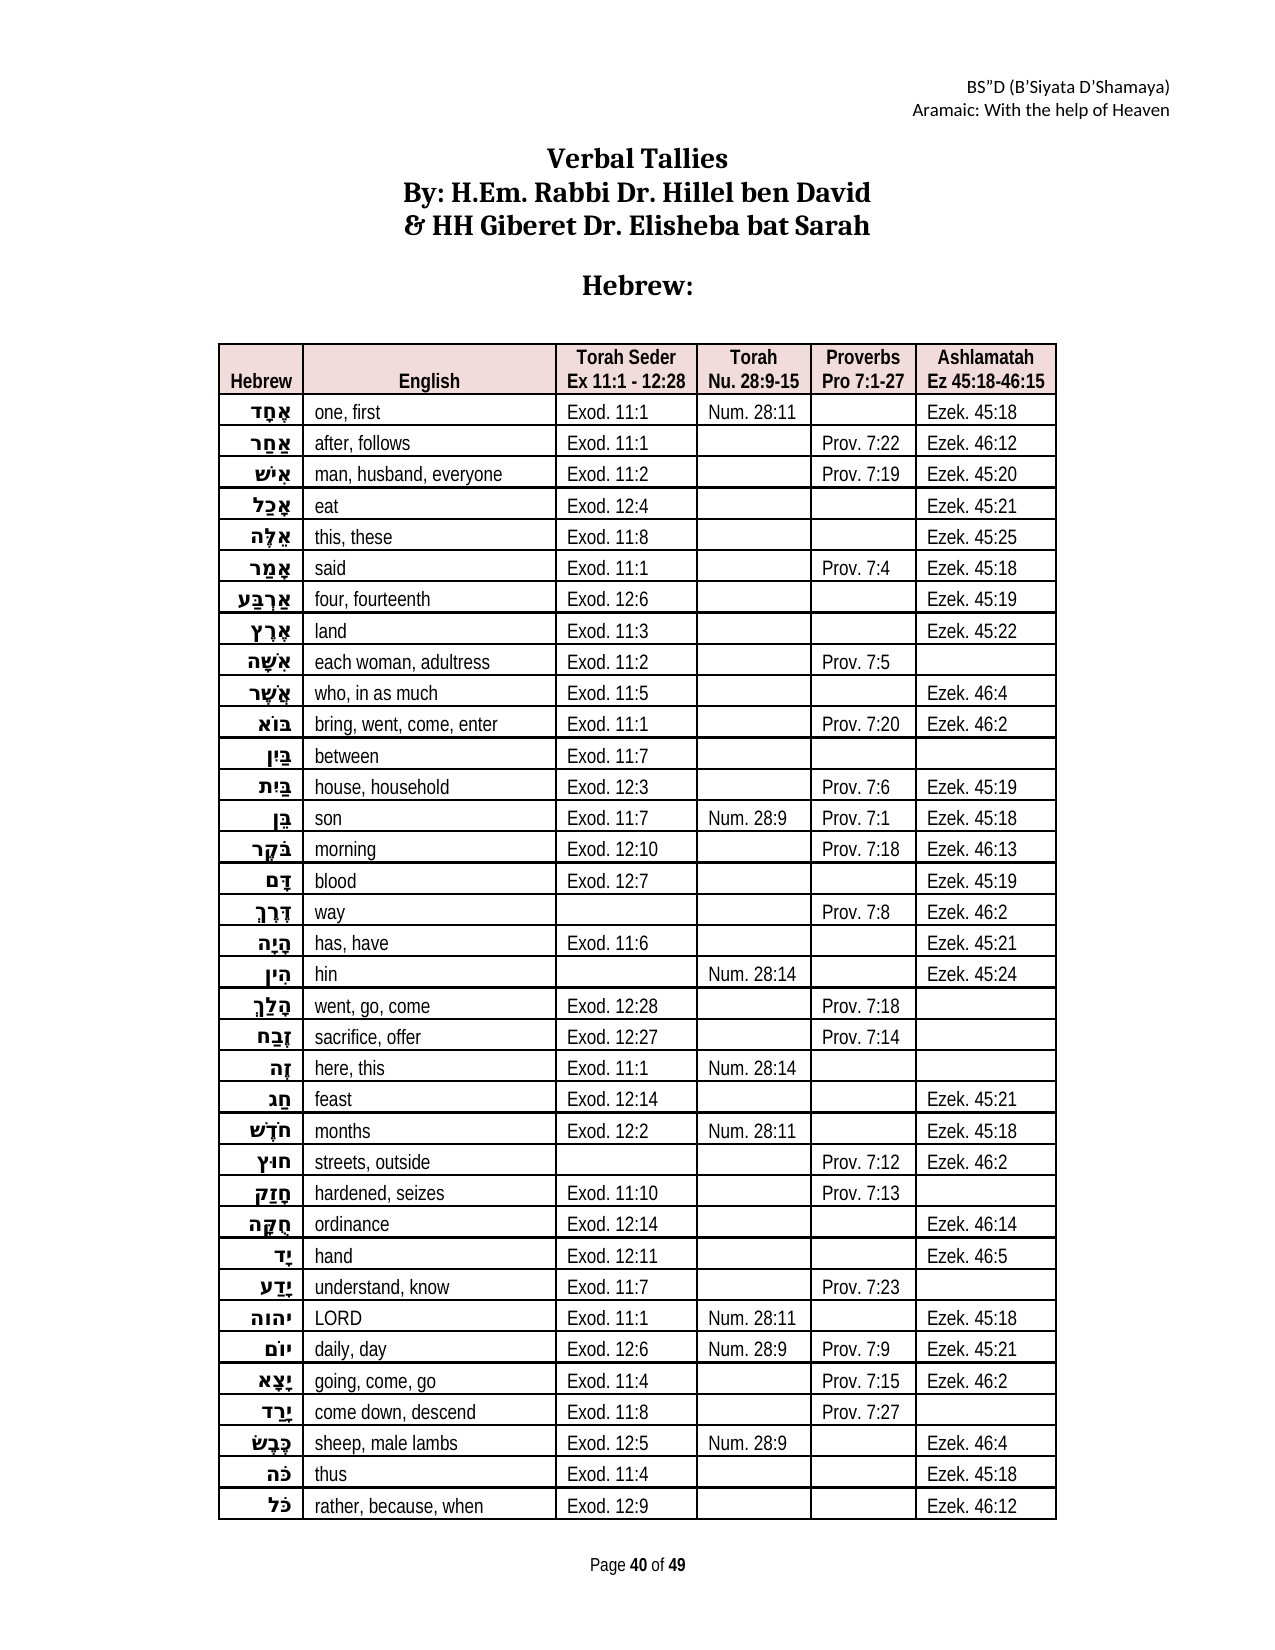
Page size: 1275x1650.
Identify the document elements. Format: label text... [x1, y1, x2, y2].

table_cell Exod. 12:6 [557, 582, 696, 611]
table_cell [698, 1489, 810, 1518]
table_cell Prov. 7:27 [812, 1395, 915, 1424]
table_cell house, household [304, 770, 555, 799]
table_cell [698, 645, 810, 674]
table_cell Num. 28:11 [698, 1301, 810, 1330]
table_cell [812, 676, 915, 705]
table_cell Exod. 12:7 [557, 864, 696, 893]
table_cell LORD [304, 1301, 555, 1330]
table_cell Prov. 7:13 [812, 1176, 915, 1205]
table_cell כֹּל [220, 1489, 302, 1518]
table_cell Num. 28:9 [698, 1426, 810, 1455]
table_cell hand [304, 1239, 555, 1268]
table_cell [812, 1457, 915, 1486]
table_cell [698, 832, 810, 861]
table_cell Prov. 7:22 [812, 426, 915, 455]
table_cell [812, 1051, 915, 1080]
table_cell Ezek. 45:21 [917, 926, 1055, 955]
table_cell [698, 989, 810, 1018]
table_cell [812, 864, 915, 893]
table_cell Prov. 7:9 [812, 1332, 915, 1361]
table_cell [698, 1207, 810, 1236]
table_cell [917, 739, 1055, 768]
text Verbal Tallies [105, 142, 1170, 176]
table_cell [812, 520, 915, 549]
table_cell חָזַק [220, 1176, 302, 1205]
table_cell [698, 582, 810, 611]
table_cell Exod. 12:11 [557, 1239, 696, 1268]
table_cell יָרַד [220, 1395, 302, 1424]
table_cell [917, 645, 1055, 674]
table_cell [812, 1082, 915, 1111]
table_cell Exod. 12:14 [557, 1082, 696, 1111]
table_cell [812, 926, 915, 955]
table_cell [698, 707, 810, 736]
table_cell Exod. 12:2 [557, 1114, 696, 1143]
table_cell Prov. 7:6 [812, 770, 915, 799]
table_cell Exod. 11:1 [557, 551, 696, 580]
table_cell [698, 1176, 810, 1205]
table_cell הָיָה [220, 926, 302, 955]
table_cell feast [304, 1082, 555, 1111]
table_cell Prov. 7:20 [812, 707, 915, 736]
table_cell has, have [304, 926, 555, 955]
table_cell [812, 1489, 915, 1518]
table_cell eat [304, 489, 555, 518]
table_cell [698, 489, 810, 518]
table_cell son [304, 801, 555, 830]
table_header Ashlamatah Ez 45:18-46:15 [917, 345, 1055, 393]
text & HH Giberet Dr. Elisheba bat Sarah [105, 209, 1170, 243]
table_cell Prov. 7:23 [812, 1270, 915, 1299]
table_cell Num. 28:14 [698, 957, 810, 986]
table_cell hin [304, 957, 555, 986]
table_header Proverbs Pro 7:1-27 [812, 345, 915, 393]
table_cell Exod. 11:1 [557, 1301, 696, 1330]
table_cell [698, 1364, 810, 1393]
table_cell Ezek. 45:20 [917, 457, 1055, 486]
table_cell Ezek. 46:12 [917, 426, 1055, 455]
table_cell Exod. 11:7 [557, 739, 696, 768]
table_cell sheep, male lambs [304, 1426, 555, 1455]
table_cell went, go, come [304, 989, 555, 1018]
table_cell Exod. 11:10 [557, 1176, 696, 1205]
table_cell [698, 551, 810, 580]
table_cell Prov. 7:12 [812, 1145, 915, 1174]
table_cell בַּיִן [220, 739, 302, 768]
text By: H.Em. Rabbi Dr. Hillel ben David [105, 176, 1170, 209]
table_cell Exod. 12:14 [557, 1207, 696, 1236]
table_cell Exod. 11:5 [557, 676, 696, 705]
table_cell Ezek. 45:18 [917, 1457, 1055, 1486]
table_cell Exod. 12:5 [557, 1426, 696, 1455]
table_cell Ezek. 45:21 [917, 1332, 1055, 1361]
table_cell Ezek. 45:22 [917, 614, 1055, 643]
table_cell [557, 1145, 696, 1174]
table_cell Exod. 11:8 [557, 520, 696, 549]
table_cell blood [304, 864, 555, 893]
table_cell here, this [304, 1051, 555, 1080]
table_cell זֶה [220, 1051, 302, 1080]
table_cell Prov. 7:18 [812, 832, 915, 861]
table_cell [812, 1207, 915, 1236]
table_cell הָלַךְ [220, 989, 302, 1018]
table_cell [698, 770, 810, 799]
table_cell Exod. 12:10 [557, 832, 696, 861]
table_cell [812, 395, 915, 424]
table_cell אֶרֶץ [220, 614, 302, 643]
table_cell said [304, 551, 555, 580]
table_cell Ezek. 45:18 [917, 551, 1055, 580]
table_cell אָכַל [220, 489, 302, 518]
table_cell Exod. 11:6 [557, 926, 696, 955]
table_cell הִין [220, 957, 302, 986]
table_header English [304, 345, 555, 393]
table_cell דָּם [220, 864, 302, 893]
table_cell [698, 864, 810, 893]
table_cell Exod. 12:6 [557, 1332, 696, 1361]
table_cell אַרְבַּע [220, 582, 302, 611]
table_cell Exod. 12:3 [557, 770, 696, 799]
table_cell Exod. 11:1 [557, 426, 696, 455]
table_cell Num. 28:11 [698, 1114, 810, 1143]
table_cell [698, 1395, 810, 1424]
table_cell [812, 1239, 915, 1268]
table_cell [698, 1270, 810, 1299]
table_cell Prov. 7:5 [812, 645, 915, 674]
table_cell Prov. 7:4 [812, 551, 915, 580]
table_cell Exod. 11:1 [557, 1051, 696, 1080]
table_cell Prov. 7:15 [812, 1364, 915, 1393]
table_cell Ezek. 46:14 [917, 1207, 1055, 1236]
table_cell Prov. 7:18 [812, 989, 915, 1018]
table_cell Exod. 12:27 [557, 1020, 696, 1049]
table_cell after, follows [304, 426, 555, 455]
table_cell אִשָּׁה [220, 645, 302, 674]
table_cell [698, 457, 810, 486]
table_cell daily, day [304, 1332, 555, 1361]
table_cell בֵּן [220, 801, 302, 830]
table_cell Exod. 11:2 [557, 457, 696, 486]
table_cell חוּץ [220, 1145, 302, 1174]
table_cell [698, 1145, 810, 1174]
table_cell Exod. 12:9 [557, 1489, 696, 1518]
table_cell בֹּקֶר [220, 832, 302, 861]
table_cell morning [304, 832, 555, 861]
text Hebrew: [105, 269, 1170, 303]
table_cell Ezek. 45:19 [917, 582, 1055, 611]
table_cell [698, 614, 810, 643]
table_header Torah Seder Ex 11:1 - 12:28 [557, 345, 696, 393]
table_cell Exod. 11:1 [557, 395, 696, 424]
table_cell hardened, seizes [304, 1176, 555, 1205]
table_cell Exod. 11:8 [557, 1395, 696, 1424]
table_cell זֶבַח [220, 1020, 302, 1049]
table_cell Ezek. 45:19 [917, 770, 1055, 799]
table_cell this, these [304, 520, 555, 549]
table_cell who, in as much [304, 676, 555, 705]
table_cell [812, 614, 915, 643]
table_cell Ezek. 45:24 [917, 957, 1055, 986]
table_cell Ezek. 46:2 [917, 1364, 1055, 1393]
table_cell man, husband, everyone [304, 457, 555, 486]
table_cell [698, 1457, 810, 1486]
table_cell Ezek. 46:12 [917, 1489, 1055, 1518]
table_cell months [304, 1114, 555, 1143]
table_cell Exod. 11:7 [557, 801, 696, 830]
table_cell אִישׁ [220, 457, 302, 486]
table_cell Prov. 7:19 [812, 457, 915, 486]
table_cell Exod. 11:4 [557, 1457, 696, 1486]
table_cell Exod. 11:7 [557, 1270, 696, 1299]
table_cell [557, 957, 696, 986]
table_cell going, come, go [304, 1364, 555, 1393]
table_cell Ezek. 45:25 [917, 520, 1055, 549]
table_cell land [304, 614, 555, 643]
table_cell אֲשֶׁר [220, 676, 302, 705]
table_cell Num. 28:9 [698, 801, 810, 830]
table_cell [812, 489, 915, 518]
table_cell [812, 1114, 915, 1143]
table_cell [917, 989, 1055, 1018]
table_cell [698, 739, 810, 768]
table_cell אֵלֶּה [220, 520, 302, 549]
table_cell Num. 28:9 [698, 1332, 810, 1361]
table_cell streets, outside [304, 1145, 555, 1174]
table_cell אֶחָד [220, 395, 302, 424]
table_cell each woman, adultress [304, 645, 555, 674]
table_cell חֹדֶשׁ [220, 1114, 302, 1143]
table_cell יהוה [220, 1301, 302, 1330]
table_cell [917, 1395, 1055, 1424]
table_cell four, fourteenth [304, 582, 555, 611]
table_cell Exod. 11:1 [557, 707, 696, 736]
table_cell חֻקָּה [220, 1207, 302, 1236]
table_cell [917, 1270, 1055, 1299]
table_cell Ezek. 45:21 [917, 1082, 1055, 1111]
table_cell one, first [304, 395, 555, 424]
table_cell Exod. 12:28 [557, 989, 696, 1018]
table_cell Exod. 11:4 [557, 1364, 696, 1393]
table_cell [698, 426, 810, 455]
table_cell ordinance [304, 1207, 555, 1236]
table_header Torah Nu. 28:9-15 [698, 345, 810, 393]
table_cell דֶּרֶךְ [220, 895, 302, 924]
table_cell [812, 1426, 915, 1455]
table_cell Ezek. 45:18 [917, 801, 1055, 830]
table_cell Ezek. 45:18 [917, 1301, 1055, 1330]
table_header Hebrew [220, 345, 302, 393]
table_cell [917, 1176, 1055, 1205]
table_cell Prov. 7:14 [812, 1020, 915, 1049]
table_cell Ezek. 46:5 [917, 1239, 1055, 1268]
table_cell [812, 739, 915, 768]
table_cell [698, 676, 810, 705]
table_cell Num. 28:14 [698, 1051, 810, 1080]
table_cell Ezek. 46:4 [917, 1426, 1055, 1455]
table_cell Ezek. 45:21 [917, 489, 1055, 518]
table_cell יָצָא [220, 1364, 302, 1393]
table_cell Ezek. 46:2 [917, 707, 1055, 736]
table_cell בּוֹא [220, 707, 302, 736]
table_cell כֶּבֶשׂ [220, 1426, 302, 1455]
table_cell [698, 895, 810, 924]
table_cell Exod. 12:4 [557, 489, 696, 518]
table_cell [557, 895, 696, 924]
table_cell Ezek. 46:13 [917, 832, 1055, 861]
table_cell [812, 957, 915, 986]
table_cell Prov. 7:8 [812, 895, 915, 924]
table_cell Num. 28:11 [698, 395, 810, 424]
table_cell חַג [220, 1082, 302, 1111]
table_cell אָמַר [220, 551, 302, 580]
table_cell between [304, 739, 555, 768]
table_cell Ezek. 46:2 [917, 895, 1055, 924]
table_cell [698, 1020, 810, 1049]
table_cell sacrifice, offer [304, 1020, 555, 1049]
table_cell יוֹם [220, 1332, 302, 1361]
table_cell Exod. 11:2 [557, 645, 696, 674]
table_cell [698, 926, 810, 955]
table_cell thus [304, 1457, 555, 1486]
table_cell [812, 582, 915, 611]
table_cell יָד [220, 1239, 302, 1268]
table_cell Ezek. 45:18 [917, 395, 1055, 424]
table_cell Ezek. 46:2 [917, 1145, 1055, 1174]
table_cell כֹּה [220, 1457, 302, 1486]
table_cell [917, 1051, 1055, 1080]
table_cell [698, 1082, 810, 1111]
table_cell bring, went, come, enter [304, 707, 555, 736]
table_cell rather, because, when [304, 1489, 555, 1518]
table_cell Ezek. 46:4 [917, 676, 1055, 705]
table_cell way [304, 895, 555, 924]
table_cell [698, 1239, 810, 1268]
table_cell Prov. 7:1 [812, 801, 915, 830]
table_cell בַּיִת [220, 770, 302, 799]
table_cell יָדַע [220, 1270, 302, 1299]
table_cell come down, descend [304, 1395, 555, 1424]
table_cell [698, 520, 810, 549]
table_cell Ezek. 45:19 [917, 864, 1055, 893]
table_cell [812, 1301, 915, 1330]
table_cell understand, know [304, 1270, 555, 1299]
table_cell [917, 1020, 1055, 1049]
table_cell Ezek. 45:18 [917, 1114, 1055, 1143]
table_cell אַחַר [220, 426, 302, 455]
table_cell Exod. 11:3 [557, 614, 696, 643]
